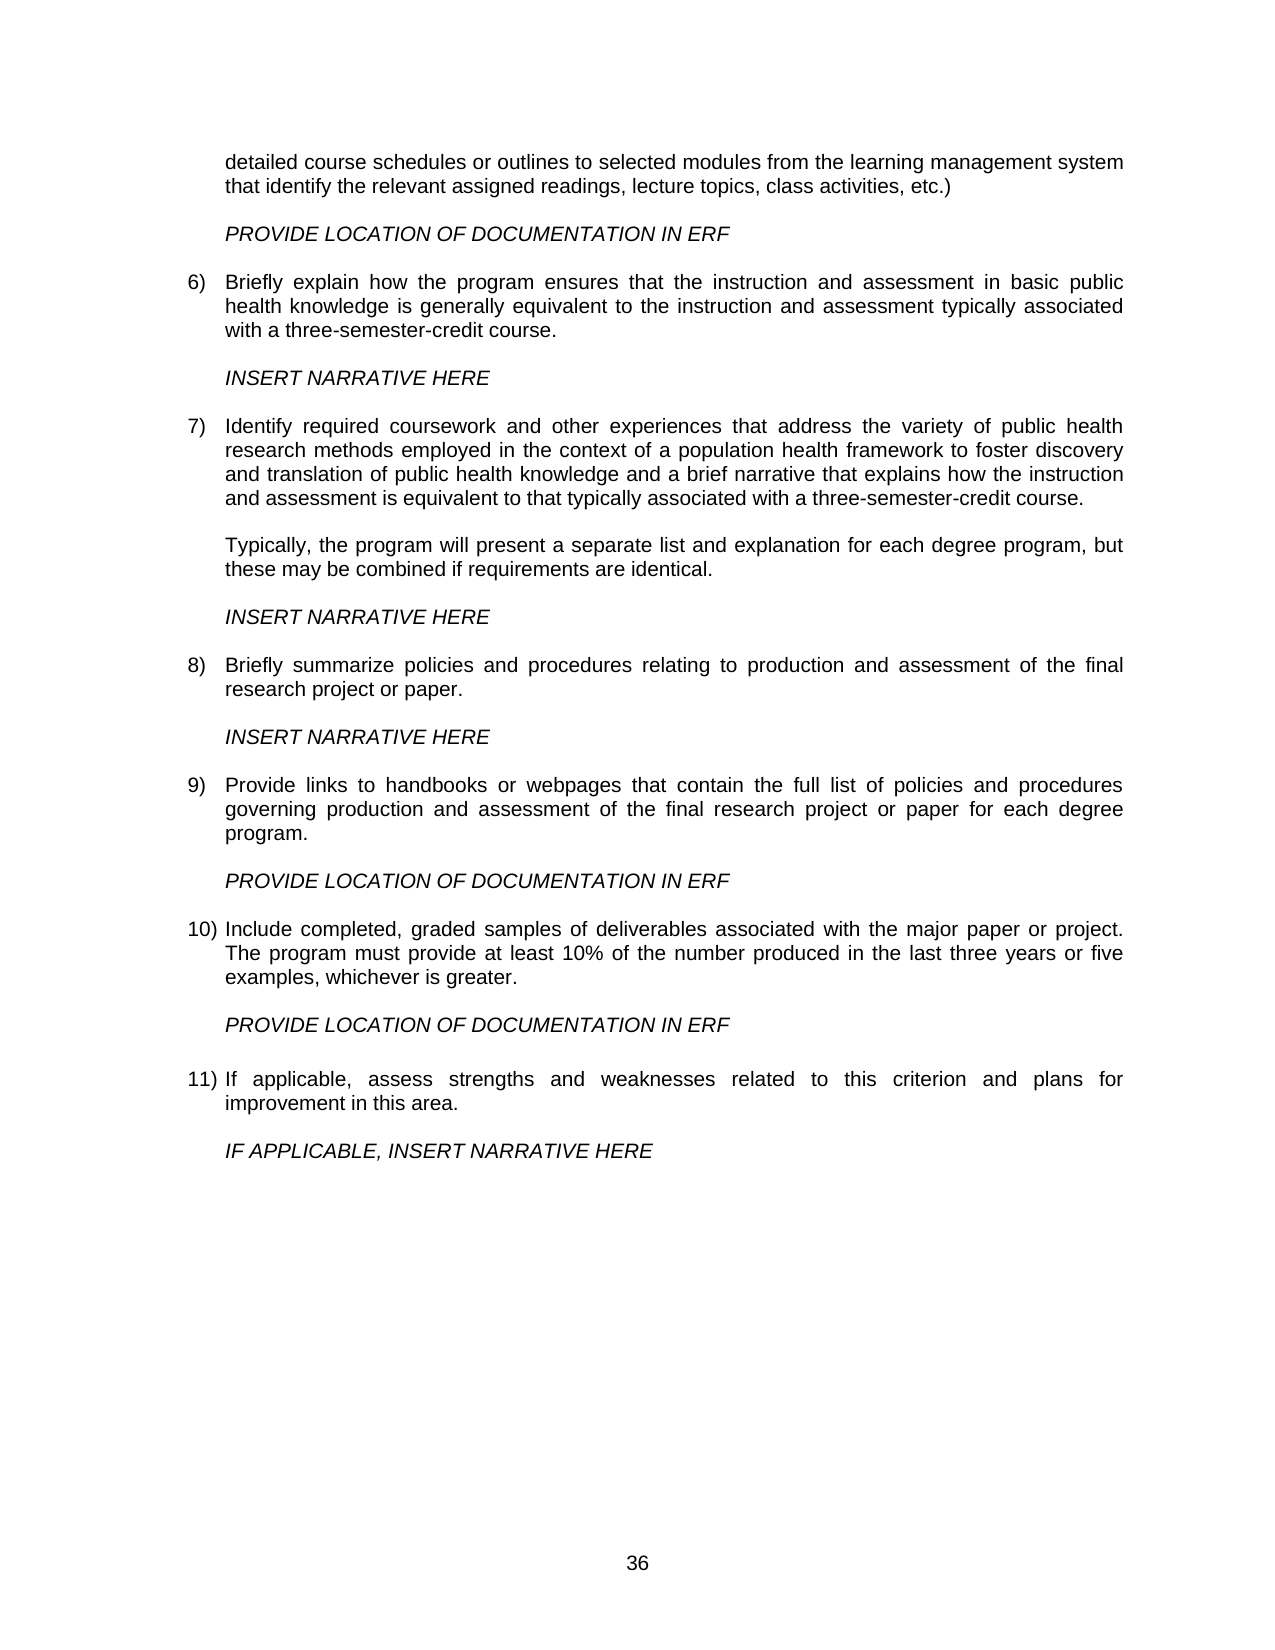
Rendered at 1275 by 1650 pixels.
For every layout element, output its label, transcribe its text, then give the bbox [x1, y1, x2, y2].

list Briefly explain how the program ensures that the instruction and assessment in basic public health knowledge is generally equivalent to the instruction and assessment typically associated with a three-semester-credit course. [187, 270, 1125, 342]
text Typically, the program will present a separate list and explanation for each degree program, but these may be combined if requirements are identical. [225, 533, 1125, 581]
text INSERT NARRATIVE HERE [225, 366, 1125, 389]
text PROVIDE LOCATION OF DOCUMENTATION IN ERF [225, 1012, 1125, 1036]
text IF APPLICABLE, INSERT NARRATIVE HERE [225, 1139, 1125, 1163]
list If applicable, assess strengths and weaknesses related to this criterion and plans for improvement in this area. [187, 1067, 1125, 1115]
list Identify required coursework and other experiences that address the variety of public health research methods employed in the context of a population health framework to foster discovery and translation of public health knowledge and a brief narrative that explains how the instruction and assessment is equivalent to that typically associated with a three-semester-credit course. [187, 413, 1125, 509]
text INSERT NARRATIVE HERE [225, 605, 1125, 629]
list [187, 150, 1125, 198]
text INSERT NARRATIVE HERE [225, 725, 1125, 749]
text PROVIDE LOCATION OF DOCUMENTATION IN ERF [225, 222, 1125, 246]
list Briefly summarize policies and procedures relating to production and assessment of the final research project or paper. [187, 653, 1125, 701]
list Provide links to handbooks or webpages that contain the full list of policies and procedures governing production and assessment of the final research project or paper for each degree program. [187, 773, 1125, 845]
list Include completed, graded samples of deliverables associated with the major paper or project. The program must provide at least 10% of the number produced in the last three years or five examples, whichever is greater. [187, 917, 1125, 988]
text PROVIDE LOCATION OF DOCUMENTATION IN ERF [225, 869, 1125, 893]
